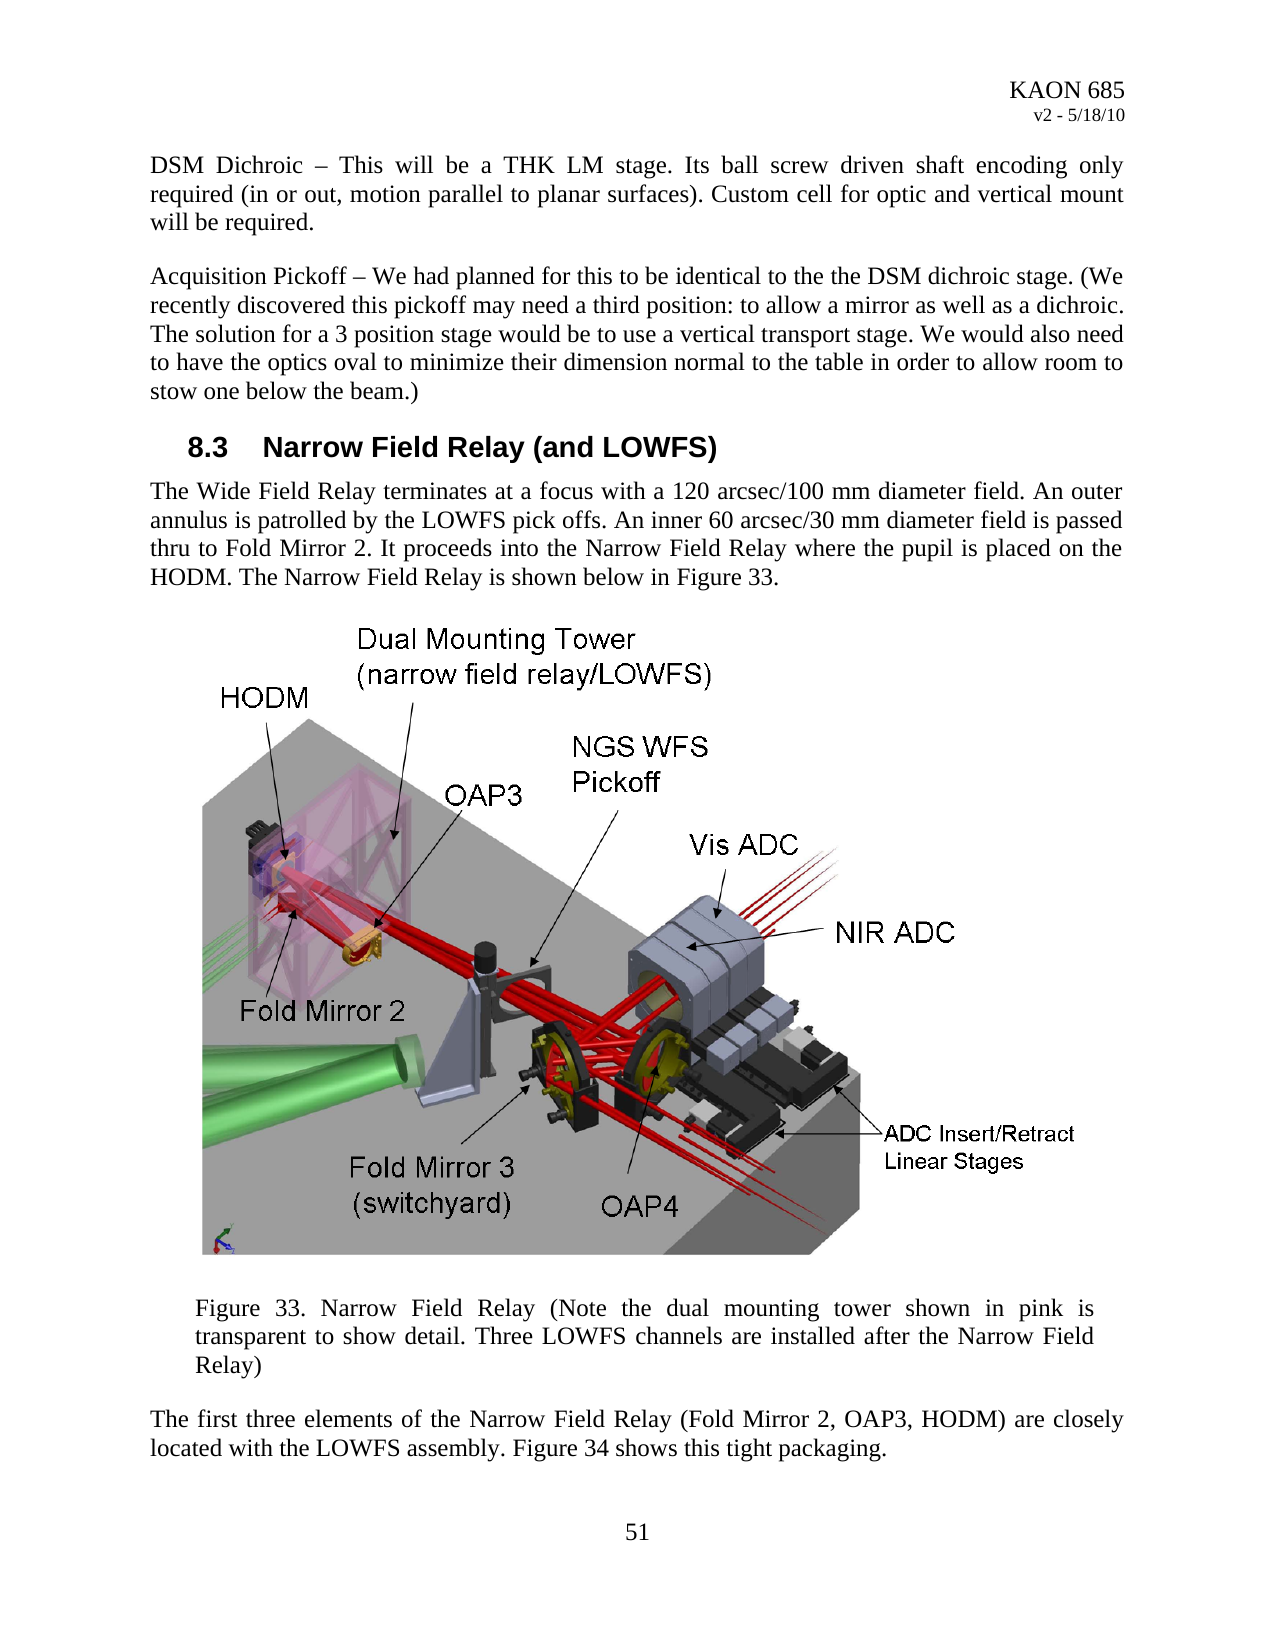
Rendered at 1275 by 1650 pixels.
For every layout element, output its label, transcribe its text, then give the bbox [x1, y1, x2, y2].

text Acquisition Pickoff – We had planned for this to be identical to the the DSM dichroic stage. (We recently discovered this pickoff may need a third position: to allow a mirror as well as a dichroic. The solution for a 3 position stage would be to use a vertical transport stage. We would also need to have the optics oval to minimize their dimension normal to the table in order to allow room to stow one below the beam.) [150, 261, 1125, 405]
text The first three elements of the Narrow Field Relay (Fold Mirror 2, OAP3, HODM) are closely located with the LOWFS assembly. Figure 34 shows this tight packaging. [150, 1404, 1125, 1461]
text DSM Dichroic – This will be a THK LM stage. Its ball screw driven shaft encoding only required (in or out, motion parallel to planar surfaces). Custom cell for optic and vertical mount will be required. [150, 150, 1125, 236]
subtitle Narrow Field Relay (and LOWFS) [187, 430, 1125, 463]
text The Wide Field Relay terminates at a focus with a 120 arcsec/100 mm diameter field. An outer annulus is patrolled by the LOWFS pick offs. An inner 60 arcsec/30 mm diameter field is passed thru to Fold Mirror 2. It proceeds into the Narrow Field Relay where the pupil is placed on the HODM. The Narrow Field Relay is shown below in Figure 33. [150, 476, 1125, 591]
picture [188, 616, 1087, 1268]
